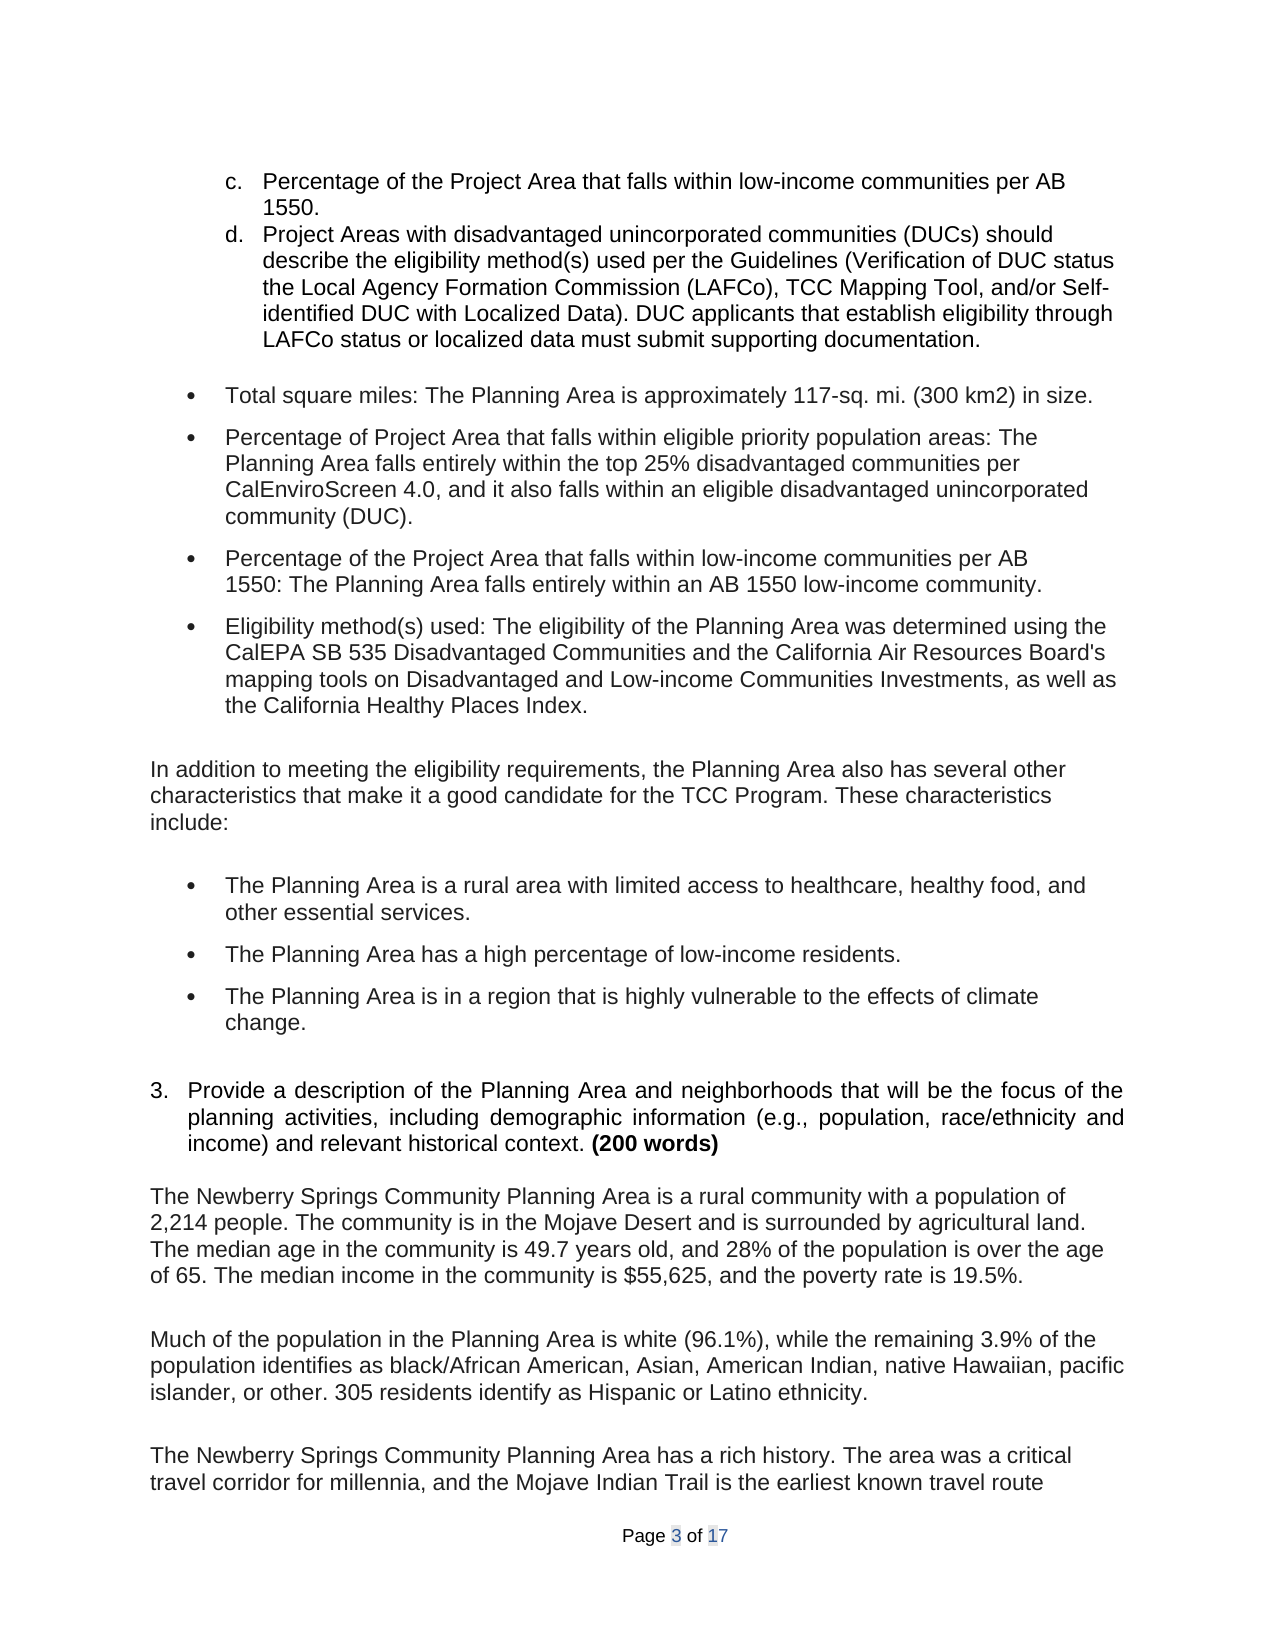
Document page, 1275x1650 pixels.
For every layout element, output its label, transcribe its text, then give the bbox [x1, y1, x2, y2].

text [150, 1442, 1125, 1495]
list Percentage of the Project Area that falls within low-income communities per AB 1550. [225, 168, 1125, 221]
list The Planning Area is a rural area with limited access to healthcare, healthy food, and other essential services. [187, 872, 1125, 925]
list Project Areas with disadvantaged unincorporated communities (DUCs) should describe the eligibility method(s) used per the Guidelines (Verification of DUC status the Local Agency Formation Commission (LAFCo), TCC Mapping Tool, and/or Self-identified DUC with Localized Data). DUC applicants that establish eligibility through LAFCo status or localized data must submit supporting documentation. [225, 221, 1125, 352]
text Much of the population in the Planning Area is white (96.1%), while the remaining 3.9% of the population identifies as black/African American, Asian, American Indian, native Hawaiian, pacific islander, or other. 305 residents identify as Hispanic or Latino ethnicity. [150, 1326, 1125, 1405]
text The Newberry Springs Community Planning Area is a rural community with a population of 2,214 people. The community is in the Mojave Desert and is surrounded by agricultural land. The median age in the community is 49.7 years old, and 28% of the population is over the age of 65. The median income in the community is $55,625, and the poverty rate is 19.5%. [150, 1183, 1125, 1288]
list Eligibility method(s) used: The eligibility of the Planning Area was determined using the CalEPA SB 535 Disadvantaged Communities and the California Air Resources Board's mapping tools on Disadvantaged and Low-income Communities Investments, as well as the California Healthy Places Index. [187, 613, 1125, 718]
list Provide a description of the Planning Area and neighborhoods that will be the focus of the planning activities, including demographic information (e.g., population, race/ethnicity and income) and relevant historical context. (200 words) [150, 1077, 1125, 1157]
text In addition to meeting the eligibility requirements, the Planning Area also has several other characteristics that make it a good candidate for the TCC Program. These characteristics include: [150, 756, 1125, 835]
list Percentage of the Project Area that falls within low-income communities per AB 1550: The Planning Area falls entirely within an AB 1550 low-income community. [187, 545, 1125, 597]
list The Planning Area has a high percentage of low-income residents. [187, 941, 1125, 967]
list The Planning Area is in a region that is highly vulnerable to the effects of climate change. [187, 983, 1125, 1036]
list Total square miles: The Planning Area is approximately 117-sq. mi. (300 km2) in size. [187, 382, 1125, 408]
list Percentage of Project Area that falls within eligible priority population areas: The Planning Area falls entirely within the top 25% disadvantaged communities per CalEnviroScreen 4.0, and it also falls within an eligible disadvantaged unincorporated community (DUC). [187, 424, 1125, 529]
